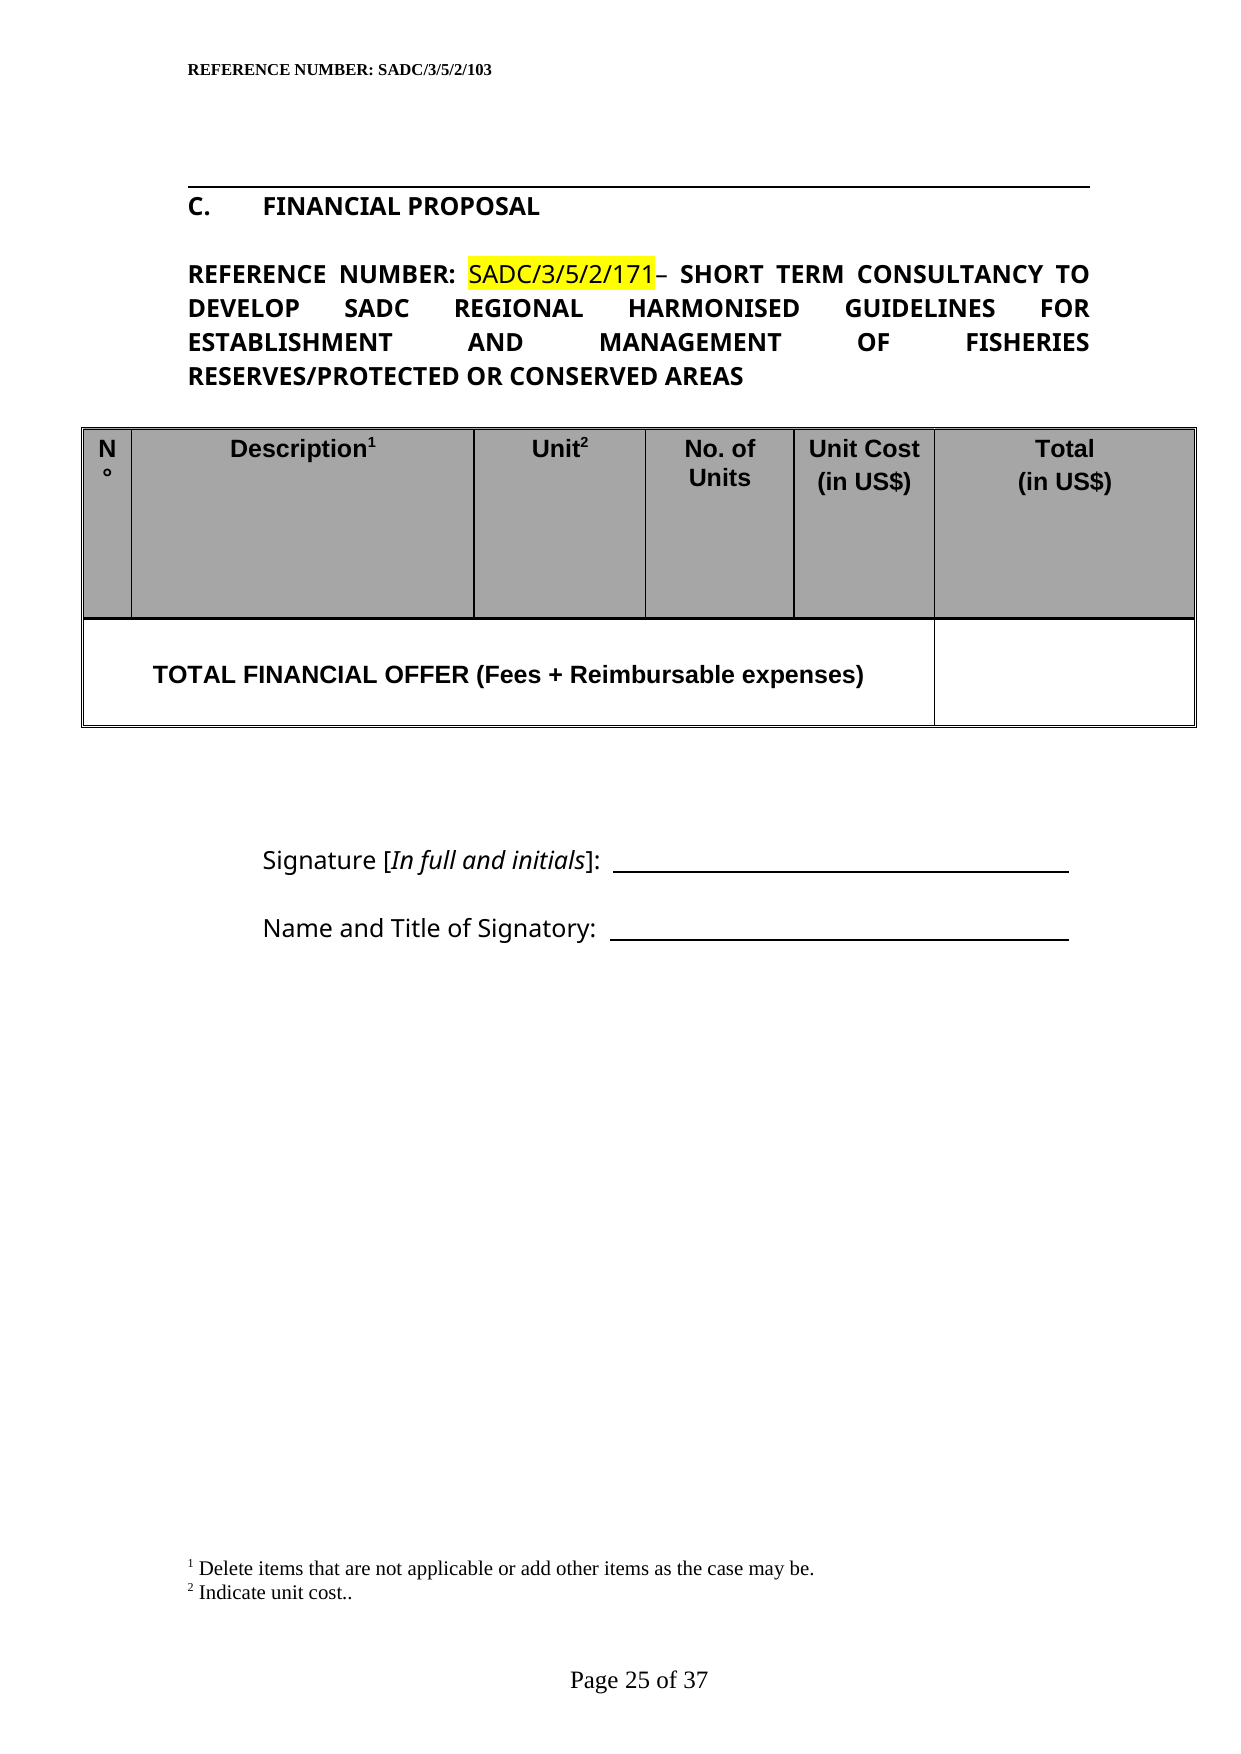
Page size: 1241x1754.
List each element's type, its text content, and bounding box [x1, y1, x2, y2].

table_cell TOTAL FINANCIAL OFFER (Fees + Reimbursable expenses) [84, 620, 934, 724]
text REFERENCE NUMBER: SADC/3/5/2/171– SHORT TERM CONSULTANCY TO DEVELOP SADC REGIONAL HARMONISED GUIDELINES FOR ESTABLISHMENT AND MANAGEMENT OF FISHERIES RESERVES/PROTECTED OR CONSERVED AREAS [187, 256, 1090, 393]
table_cell [935, 620, 1194, 724]
text Name and Title of Signatory: [262, 911, 1090, 944]
table_header Total (in US$) [935, 430, 1194, 617]
table_header No. of Units [646, 430, 793, 617]
table_header N° [84, 430, 131, 617]
subtitle C. FINANCIAL PROPOSAL [187, 188, 1090, 222]
table_header Unit Cost (in US$) [795, 430, 934, 617]
table_header Unit [475, 430, 645, 617]
text Signature [In full and initials]: [262, 842, 1090, 876]
table_header Description [132, 430, 473, 617]
